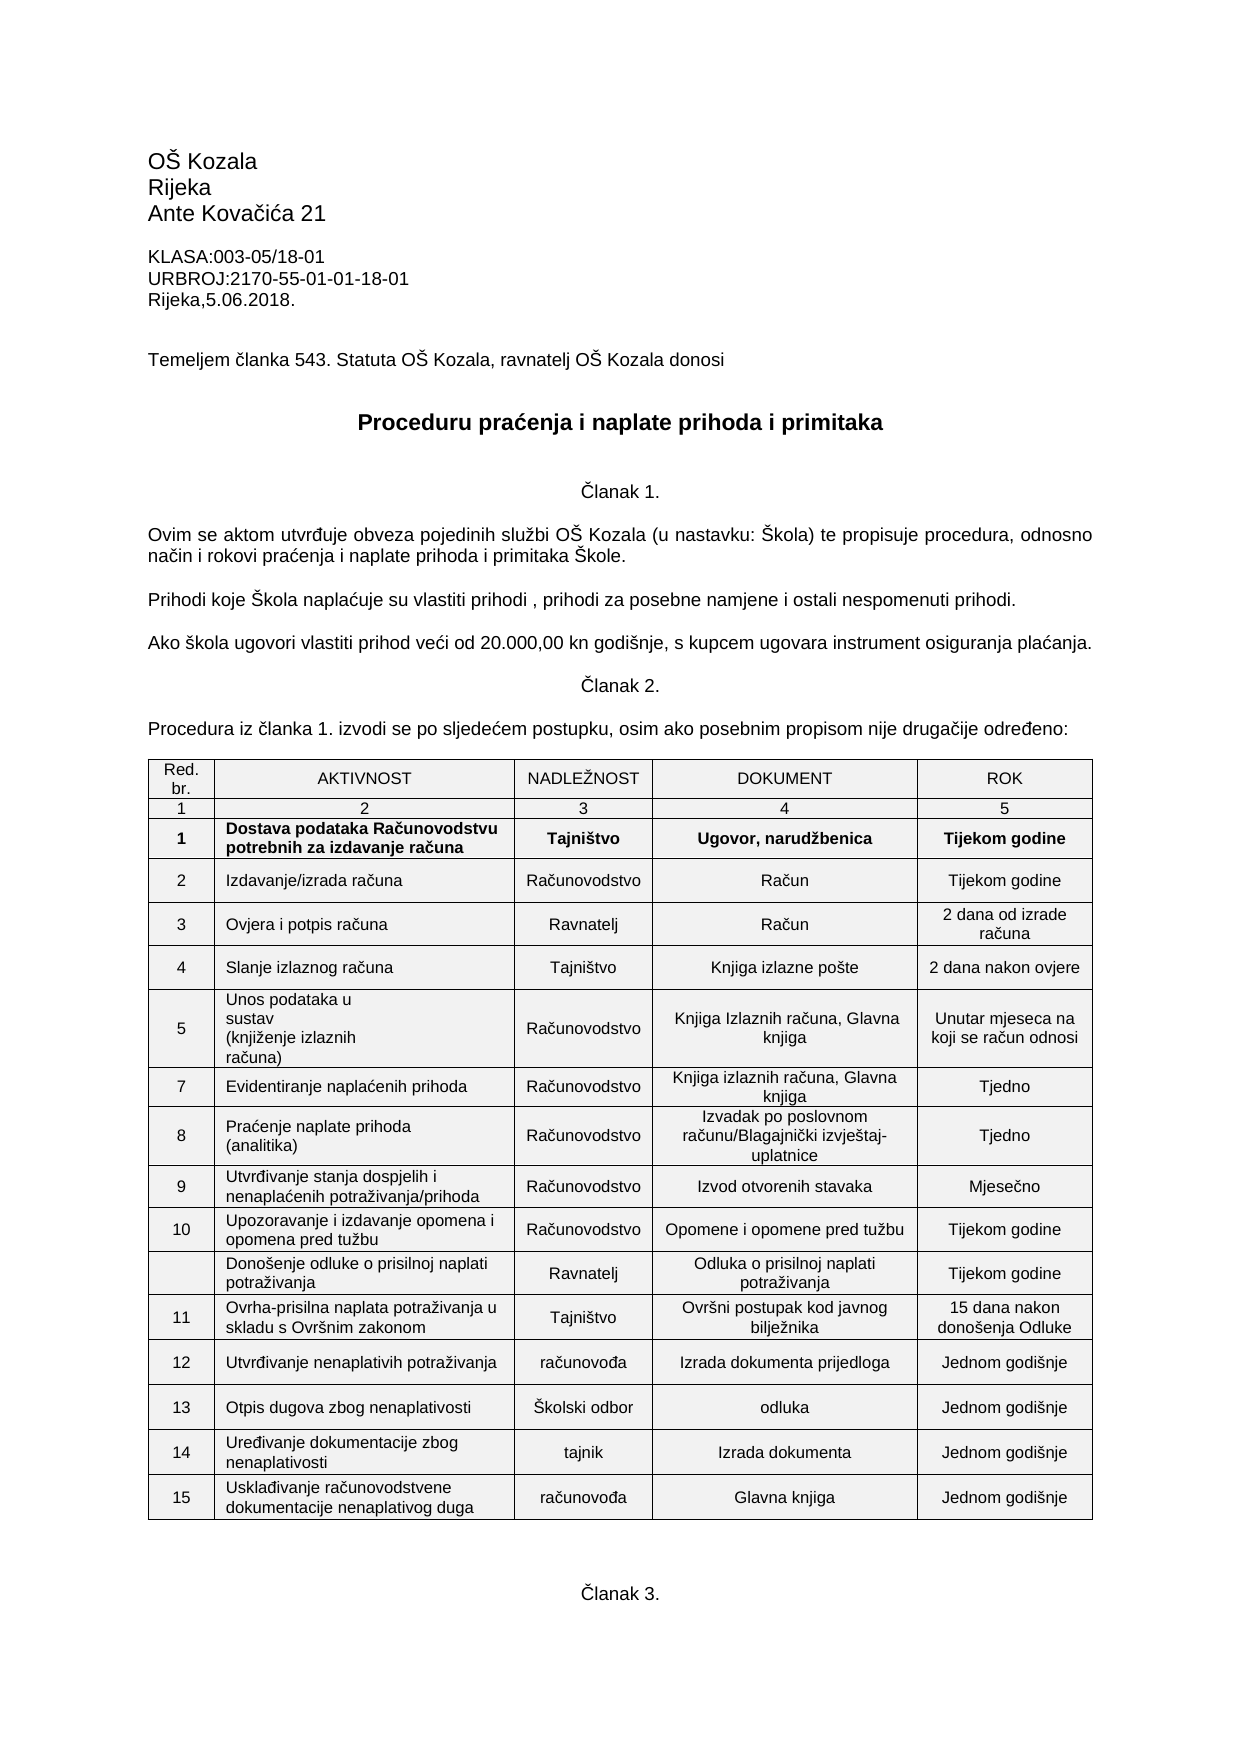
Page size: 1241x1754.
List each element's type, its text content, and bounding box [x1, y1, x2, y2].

table_cell Ovrha-prisilna naplata potraživanja u skladu s Ovršnim zakonom [215, 1295, 514, 1339]
text Rijeka,5.06.2018. [148, 289, 1093, 311]
table_cell 1 [149, 819, 214, 857]
table_cell Ovjera i potpis računa [215, 903, 514, 945]
text Temeljem članka 543. Statuta OŠ Kozala, ravnatelj OŠ Kozala donosi [148, 349, 1093, 370]
table_cell Ravnatelj [515, 903, 652, 945]
table_cell [149, 1252, 214, 1294]
text Ante Kovačića 21 [148, 200, 1093, 227]
text Članak 1. [148, 481, 1093, 502]
text KLASA:003-05/18-01 [148, 246, 1093, 267]
table_cell 10 [149, 1208, 214, 1251]
table_cell Izrada dokumenta prijedloga [653, 1340, 917, 1384]
table_cell Računovodstvo [515, 1107, 652, 1164]
table_cell Knjiga izlaznih računa, Glavna knjiga [653, 1068, 917, 1106]
text Proceduru praćenja i naplate prihoda i primitaka [148, 409, 1093, 435]
table_cell računovođa [515, 1340, 652, 1384]
table_cell Tajništvo [515, 946, 652, 989]
table_cell Knjiga izlazne pošte [653, 946, 917, 989]
table_cell Glavna knjiga [653, 1475, 917, 1519]
table_cell 8 [149, 1107, 214, 1164]
table_cell Tijekom godine [918, 859, 1092, 902]
table_cell Ugovor, narudžbenica [653, 819, 917, 857]
table_cell Slanje izlaznog računa [215, 946, 514, 989]
text Rijeka [148, 174, 1093, 200]
table_cell 11 [149, 1295, 214, 1339]
table_cell Utvrđivanje stanja dospjelih i nenaplaćenih potraživanja/prihoda [215, 1166, 514, 1207]
table_cell Uređivanje dokumentacije zbog nenaplativosti [215, 1430, 514, 1474]
table_cell Opomene i opomene pred tužbu [653, 1208, 917, 1251]
table_cell Utvrđivanje nenaplativih potraživanja [215, 1340, 514, 1384]
table_cell odluka [653, 1385, 917, 1429]
table_cell Računovodstvo [515, 990, 652, 1067]
table_cell Dostava podataka Računovodstvu potrebnih za izdavanje računa [215, 819, 514, 857]
table_cell Donošenje odluke o prisilnoj naplati potraživanja [215, 1252, 514, 1294]
table_cell 2 [215, 799, 514, 818]
table_cell 15 [149, 1475, 214, 1519]
table_cell Praćenje naplate prihoda (analitika) [215, 1107, 514, 1164]
table_cell 2 [149, 859, 214, 902]
table_cell Računovodstvo [515, 1068, 652, 1106]
table_cell Tajništvo [515, 1295, 652, 1339]
table_cell 15 dana nakon donošenja Odluke [918, 1295, 1092, 1339]
table_cell 1 [149, 799, 214, 818]
table_cell 2 dana nakon ovjere [918, 946, 1092, 989]
table_cell Školski odbor [515, 1385, 652, 1429]
table_header DOKUMENT [653, 760, 917, 798]
table_cell Tjedno [918, 1107, 1092, 1164]
table_cell 7 [149, 1068, 214, 1106]
table_cell Tijekom godine [918, 1252, 1092, 1294]
table_header ROK [918, 760, 1092, 798]
text Procedura iz članka 1. izvodi se po sljedećem postupku, osim ako posebnim propisom nije drugačije određeno: [148, 718, 1093, 739]
table_cell Unutar mjeseca na koji se račun odnosi [918, 990, 1092, 1067]
table_cell Odluka o prisilnoj naplati potraživanja [653, 1252, 917, 1294]
table_cell 4 [149, 946, 214, 989]
table_cell Računovodstvo [515, 859, 652, 902]
table_cell Izvod otvorenih stavaka [653, 1166, 917, 1207]
table_cell Jednom godišnje [918, 1475, 1092, 1519]
text OŠ Kozala [148, 148, 1093, 174]
table_header Red. br. [149, 760, 214, 798]
table_cell 5 [918, 799, 1092, 818]
table_cell Evidentiranje naplaćenih prihoda [215, 1068, 514, 1106]
table_cell Jednom godišnje [918, 1430, 1092, 1474]
text Ako škola ugovori vlastiti prihod veći od 20.000,00 kn godišnje, s kupcem ugovara instrument osiguranja plaćanja. [148, 632, 1093, 653]
table_cell Tajništvo [515, 819, 652, 857]
table_cell Tjedno [918, 1068, 1092, 1106]
table_cell Unos podataka u sustav (knjiženje izlaznih računa) [215, 990, 514, 1067]
table_header NADLEŽNOST [515, 760, 652, 798]
table_cell 9 [149, 1166, 214, 1207]
text Članak 3. [148, 1583, 1093, 1604]
text Članak 2. [148, 675, 1093, 696]
table_cell Ravnatelj [515, 1252, 652, 1294]
table_cell 3 [515, 799, 652, 818]
table_cell 5 [149, 990, 214, 1067]
table_cell Mjesečno [918, 1166, 1092, 1207]
table_header AKTIVNOST [215, 760, 514, 798]
text URBROJ:2170-55-01-01-18-01 [148, 267, 1093, 289]
text Prihodi koje Škola naplaćuje su vlastiti prihodi , prihodi za posebne namjene i ostali nespomenuti prihodi. [148, 588, 1093, 610]
table_cell Tijekom godine [918, 1208, 1092, 1251]
table_cell Izrada dokumenta [653, 1430, 917, 1474]
table_cell Izvadak po poslovnom računu/Blagajnički izvještaj-uplatnice [653, 1107, 917, 1164]
table_cell tajnik [515, 1430, 652, 1474]
table_cell 14 [149, 1430, 214, 1474]
table_cell računovođa [515, 1475, 652, 1519]
text Ovim se aktom utvrđuje obveza pojedinih službi OŠ Kozala (u nastavku: Škola) te propisuje procedura, odnosno način i rokovi praćenja i naplate prihoda i primitaka Škole. [148, 524, 1093, 567]
table_cell Jednom godišnje [918, 1340, 1092, 1384]
table_cell 4 [653, 799, 917, 818]
table_cell Računovodstvo [515, 1166, 652, 1207]
table_cell Računovodstvo [515, 1208, 652, 1251]
table_cell 3 [149, 903, 214, 945]
table_cell Račun [653, 859, 917, 902]
table_cell Izdavanje/izrada računa [215, 859, 514, 902]
table_cell Upozoravanje i izdavanje opomena i opomena pred tužbu [215, 1208, 514, 1251]
table_cell Usklađivanje računovodstvene dokumentacije nenaplativog duga [215, 1475, 514, 1519]
table_cell 2 dana od izrade računa [918, 903, 1092, 945]
table_cell Račun [653, 903, 917, 945]
table_cell 12 [149, 1340, 214, 1384]
table_cell Knjiga Izlaznih računa, Glavna knjiga [653, 990, 917, 1067]
table_cell Jednom godišnje [918, 1385, 1092, 1429]
table_cell Otpis dugova zbog nenaplativosti [215, 1385, 514, 1429]
table_cell Tijekom godine [918, 819, 1092, 857]
table_cell Ovršni postupak kod javnog bilježnika [653, 1295, 917, 1339]
table_cell 13 [149, 1385, 214, 1429]
